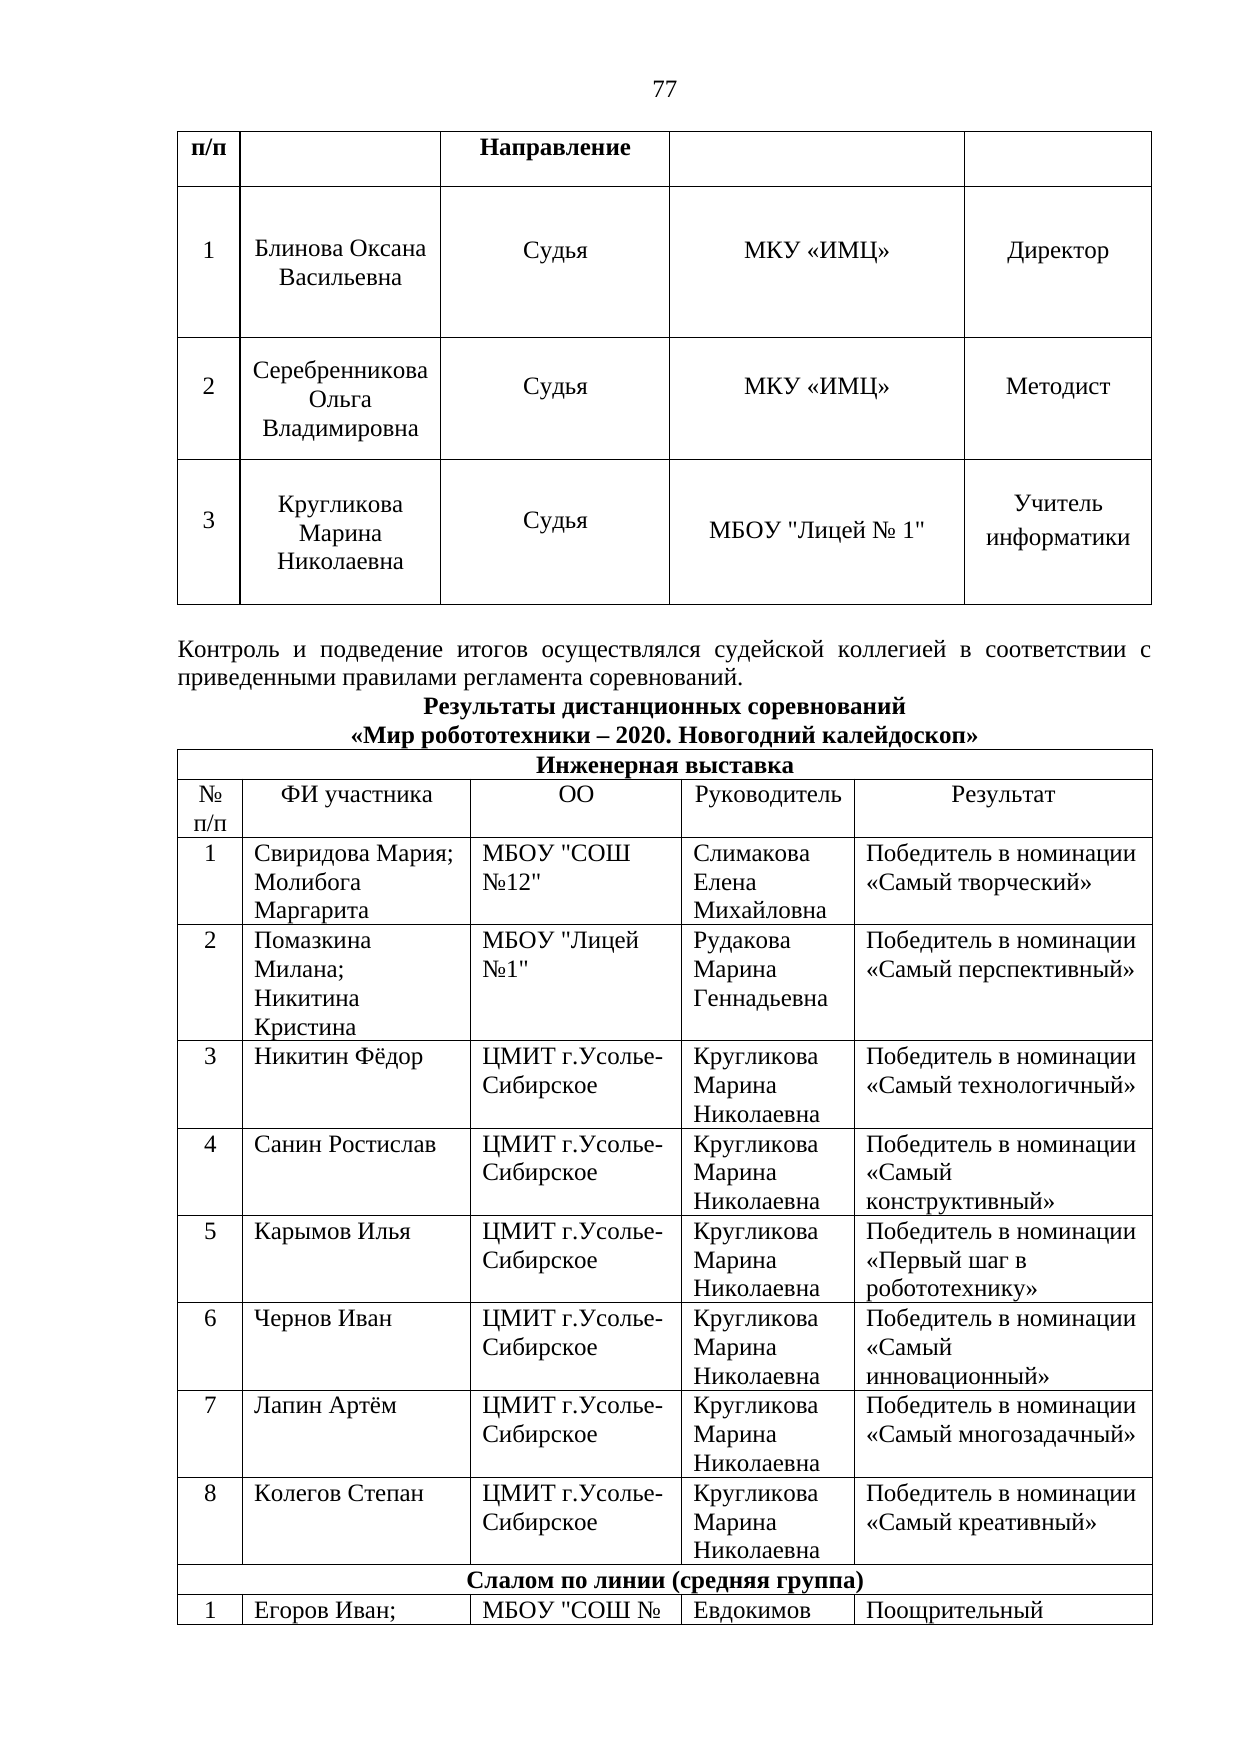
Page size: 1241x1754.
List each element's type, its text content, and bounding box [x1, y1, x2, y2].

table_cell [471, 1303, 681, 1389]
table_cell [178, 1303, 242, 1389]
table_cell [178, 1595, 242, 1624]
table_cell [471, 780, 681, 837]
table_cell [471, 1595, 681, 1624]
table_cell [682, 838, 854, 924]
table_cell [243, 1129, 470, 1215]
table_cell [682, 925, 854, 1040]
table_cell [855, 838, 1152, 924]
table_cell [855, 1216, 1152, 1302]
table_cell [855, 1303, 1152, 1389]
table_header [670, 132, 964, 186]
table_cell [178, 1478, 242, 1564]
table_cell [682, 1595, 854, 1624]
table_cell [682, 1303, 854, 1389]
text Контроль и подведение итогов осуществлялся судейской коллегией в соответствии с приведенными правилами регламента соревнований. [177, 634, 1152, 691]
text «Мир робототехники – 2020. Новогодний калейдоскоп» [177, 720, 1152, 749]
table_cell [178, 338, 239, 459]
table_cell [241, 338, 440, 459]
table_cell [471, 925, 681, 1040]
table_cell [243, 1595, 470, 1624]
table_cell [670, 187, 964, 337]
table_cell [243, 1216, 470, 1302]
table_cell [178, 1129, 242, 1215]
text Результаты дистанционных соревнований [177, 691, 1152, 720]
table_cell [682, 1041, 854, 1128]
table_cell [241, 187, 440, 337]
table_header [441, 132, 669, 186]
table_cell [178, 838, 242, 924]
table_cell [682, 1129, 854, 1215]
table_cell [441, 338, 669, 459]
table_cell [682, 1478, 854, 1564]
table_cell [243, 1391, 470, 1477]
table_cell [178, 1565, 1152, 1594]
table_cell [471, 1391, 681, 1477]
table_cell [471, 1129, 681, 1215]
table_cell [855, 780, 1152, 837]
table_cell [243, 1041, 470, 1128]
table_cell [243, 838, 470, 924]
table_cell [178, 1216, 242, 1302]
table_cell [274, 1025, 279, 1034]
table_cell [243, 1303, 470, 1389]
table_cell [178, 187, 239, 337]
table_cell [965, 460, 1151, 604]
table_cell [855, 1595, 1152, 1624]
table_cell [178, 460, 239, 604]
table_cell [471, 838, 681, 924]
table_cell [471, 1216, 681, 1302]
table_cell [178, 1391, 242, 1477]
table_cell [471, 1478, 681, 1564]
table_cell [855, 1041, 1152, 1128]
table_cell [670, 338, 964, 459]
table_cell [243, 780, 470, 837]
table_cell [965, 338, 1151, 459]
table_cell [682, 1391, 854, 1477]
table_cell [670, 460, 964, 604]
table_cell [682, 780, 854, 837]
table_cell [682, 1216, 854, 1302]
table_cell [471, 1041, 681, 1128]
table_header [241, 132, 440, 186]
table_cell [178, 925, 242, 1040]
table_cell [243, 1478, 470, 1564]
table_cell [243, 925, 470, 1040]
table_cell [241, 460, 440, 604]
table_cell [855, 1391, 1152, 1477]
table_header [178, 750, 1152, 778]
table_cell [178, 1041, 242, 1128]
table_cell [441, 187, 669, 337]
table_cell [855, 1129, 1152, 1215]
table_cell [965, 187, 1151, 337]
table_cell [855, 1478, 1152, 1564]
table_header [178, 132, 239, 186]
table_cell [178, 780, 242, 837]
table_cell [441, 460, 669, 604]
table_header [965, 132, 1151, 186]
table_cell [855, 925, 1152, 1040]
